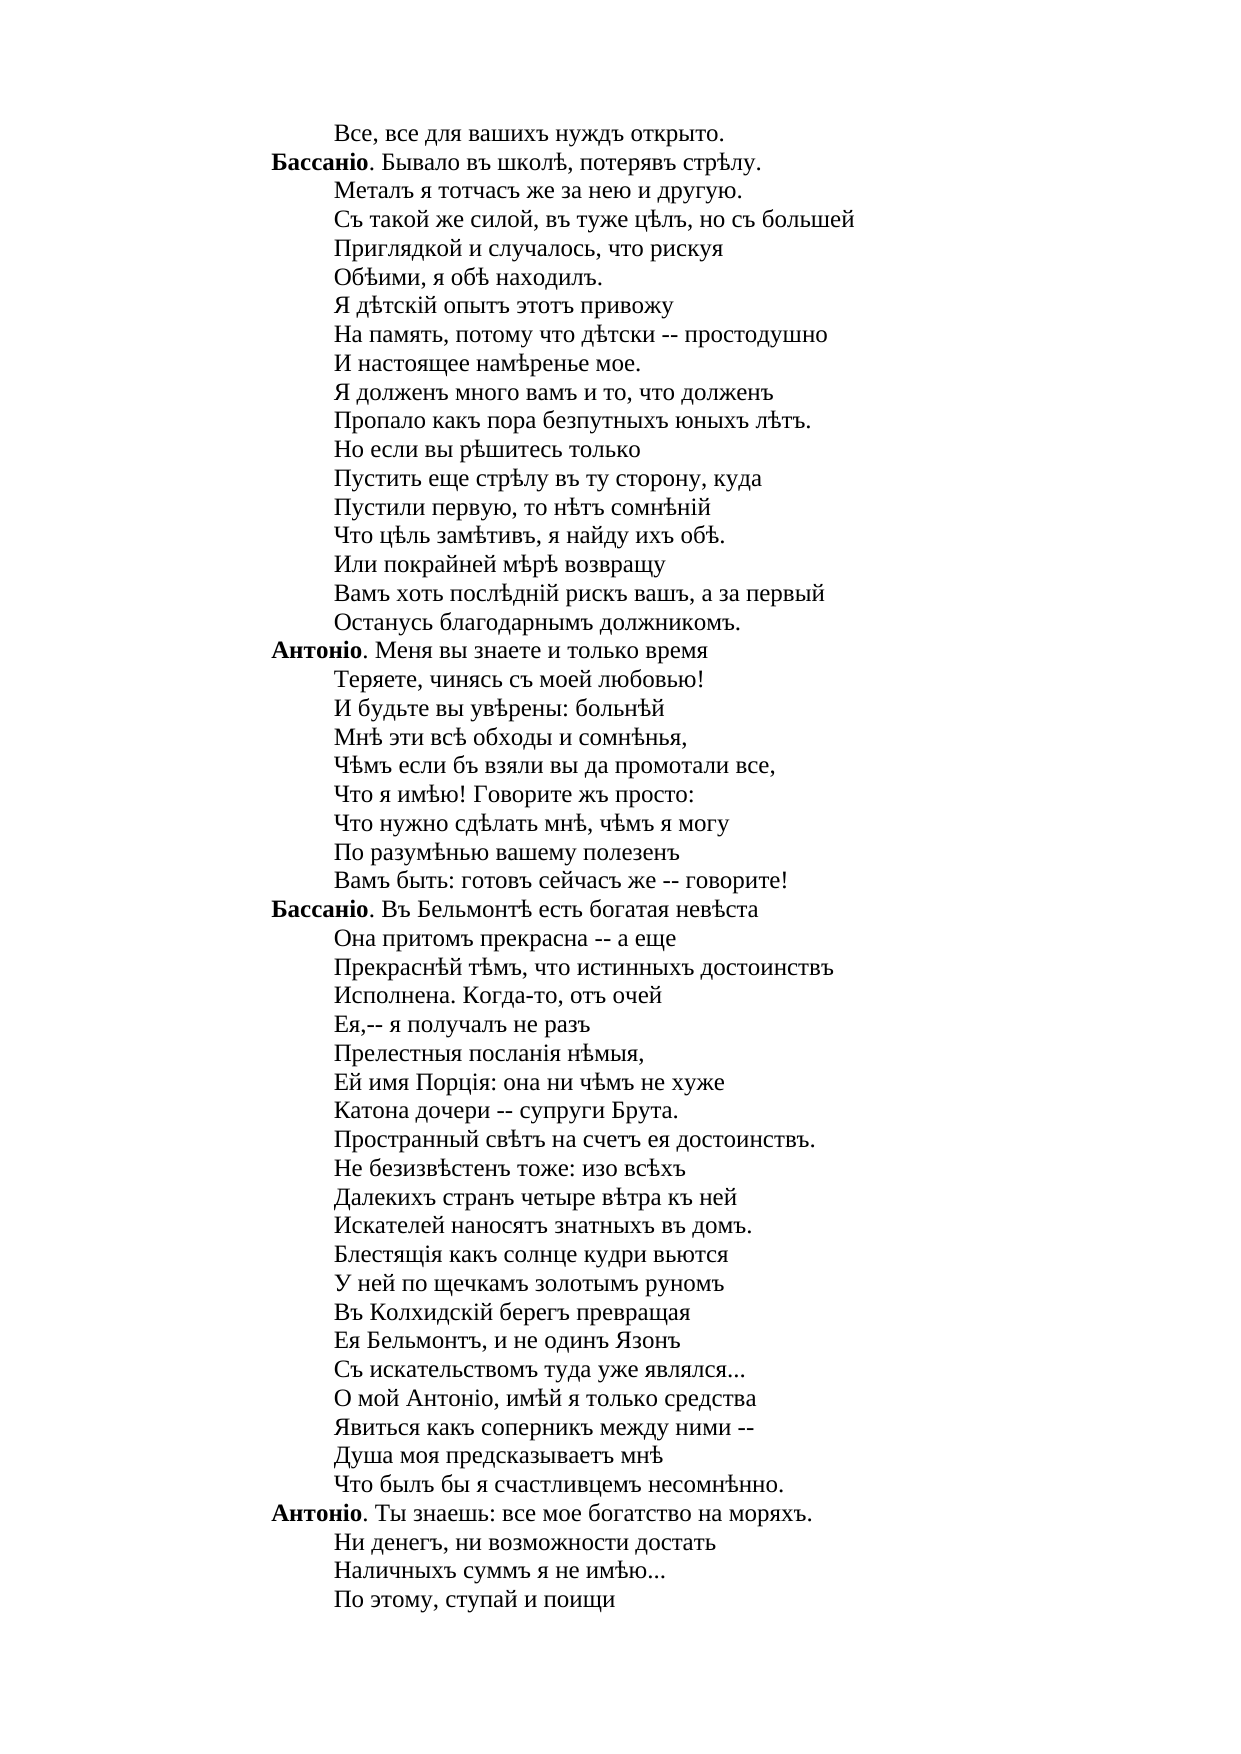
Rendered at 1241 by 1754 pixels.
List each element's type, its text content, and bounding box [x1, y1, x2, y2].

text Теряете, чинясь съ моей любовью! [252, 664, 1152, 693]
text Ея Бельмонтъ, и не одинъ Язонъ [252, 1326, 1152, 1354]
text Пустить еще стрѣлу въ ту сторону, куда [252, 463, 1152, 492]
text Вамъ быть: готовъ сейчасъ же -- говорите! [252, 866, 1152, 894]
text Искателей наносятъ знатныхъ въ домъ. [252, 1211, 1152, 1239]
text Катона дочери -- супруги Брута. [252, 1096, 1152, 1124]
text Пространный свѣтъ на счетъ ея достоинствъ. [252, 1124, 1152, 1153]
text И настоящее намѣренье мое. [252, 348, 1152, 377]
text Пустили первую, то нѣтъ сомнѣній [252, 492, 1152, 521]
text Что цѣль замѣтивъ, я найду ихъ обѣ. [252, 521, 1152, 549]
text Не безизвѣстенъ тоже: изо всѣхъ [252, 1153, 1152, 1182]
text Чѣмъ если бъ взяли вы да промотали все, [252, 751, 1152, 779]
text Или покрайней мѣрѣ возвращу [252, 549, 1152, 578]
text Въ Колхидскій берегъ превращая [252, 1297, 1152, 1326]
text Съ искательствомъ туда уже являлся... [252, 1354, 1152, 1383]
text Что нужно сдѣлать мнѣ, чѣмъ я могу [252, 808, 1152, 837]
text Металъ я тотчасъ же за нею и другую. [252, 176, 1152, 204]
text Мнѣ эти всѣ обходы и сомнѣнья, [252, 722, 1152, 751]
text Антоніо. Ты знаешь: все мое богатство на моряхъ. [252, 1498, 1152, 1527]
text Что былъ бы я счастливцемъ несомнѣнно. [252, 1469, 1152, 1498]
text Прекраснѣй тѣмъ, что истинныхъ достоинствъ [252, 952, 1152, 981]
text Далекихъ странъ четыре вѣтра къ ней [252, 1182, 1152, 1211]
text Но если вы рѣшитесь только [252, 434, 1152, 463]
text Наличныхъ суммъ я не имѣю... [252, 1556, 1152, 1584]
text Бассаніо. Бывало въ школѣ, потерявъ стрѣлу. [252, 147, 1152, 176]
text Обѣими, я обѣ находилъ. [252, 262, 1152, 291]
text Что я имѣю! Говорите жъ просто: [252, 779, 1152, 808]
text У ней по щечкамъ золотымъ руномъ [252, 1268, 1152, 1297]
text И будьте вы увѣрены: больнѣй [252, 693, 1152, 722]
text Вамъ хоть послѣдній рискъ вашъ, а за первый [252, 578, 1152, 607]
text Душа моя предсказываетъ мнѣ [252, 1441, 1152, 1469]
text На память, потому что дѣтски -- простодушно [252, 319, 1152, 348]
text Ея,-- я получалъ не разъ [252, 1009, 1152, 1038]
text По этому, ступай и поищи [252, 1584, 1152, 1613]
text Я долженъ много вамъ и то, что долженъ [252, 377, 1152, 406]
text По разумѣнью вашему полезенъ [252, 837, 1152, 866]
text Прелестныя посланія нѣмыя, [252, 1038, 1152, 1067]
text О мой Антоніо, имѣй я только средства [252, 1383, 1152, 1412]
text Приглядкой и случалось, что рискуя [252, 233, 1152, 262]
text Исполнена. Когда-то, отъ очей [252, 981, 1152, 1009]
text Блестящія какъ солнце кудри вьются [252, 1239, 1152, 1268]
text Антоніо. Меня вы знаете и только время [252, 636, 1152, 664]
text Останусь благодарнымъ должникомъ. [252, 607, 1152, 636]
text Бассаніо. Въ Бельмонтѣ есть богатая невѣста [252, 894, 1152, 923]
text Я дѣтскій опытъ этотъ привожу [252, 291, 1152, 319]
text Явиться какъ соперникъ между ними -- [252, 1412, 1152, 1441]
text Ни денегъ, ни возможности достать [252, 1527, 1152, 1556]
text Съ такой же силой, въ туже цѣлъ, но съ большей [252, 204, 1152, 233]
text Пропало какъ пора безпутныхъ юныхъ лѣтъ. [252, 406, 1152, 434]
text Она притомъ прекрасна -- а еще [252, 923, 1152, 952]
text Ей имя Порція: она ни чѣмъ не хуже [252, 1067, 1152, 1096]
text Все, все для вашихъ нуждъ открыто. [252, 118, 1152, 147]
